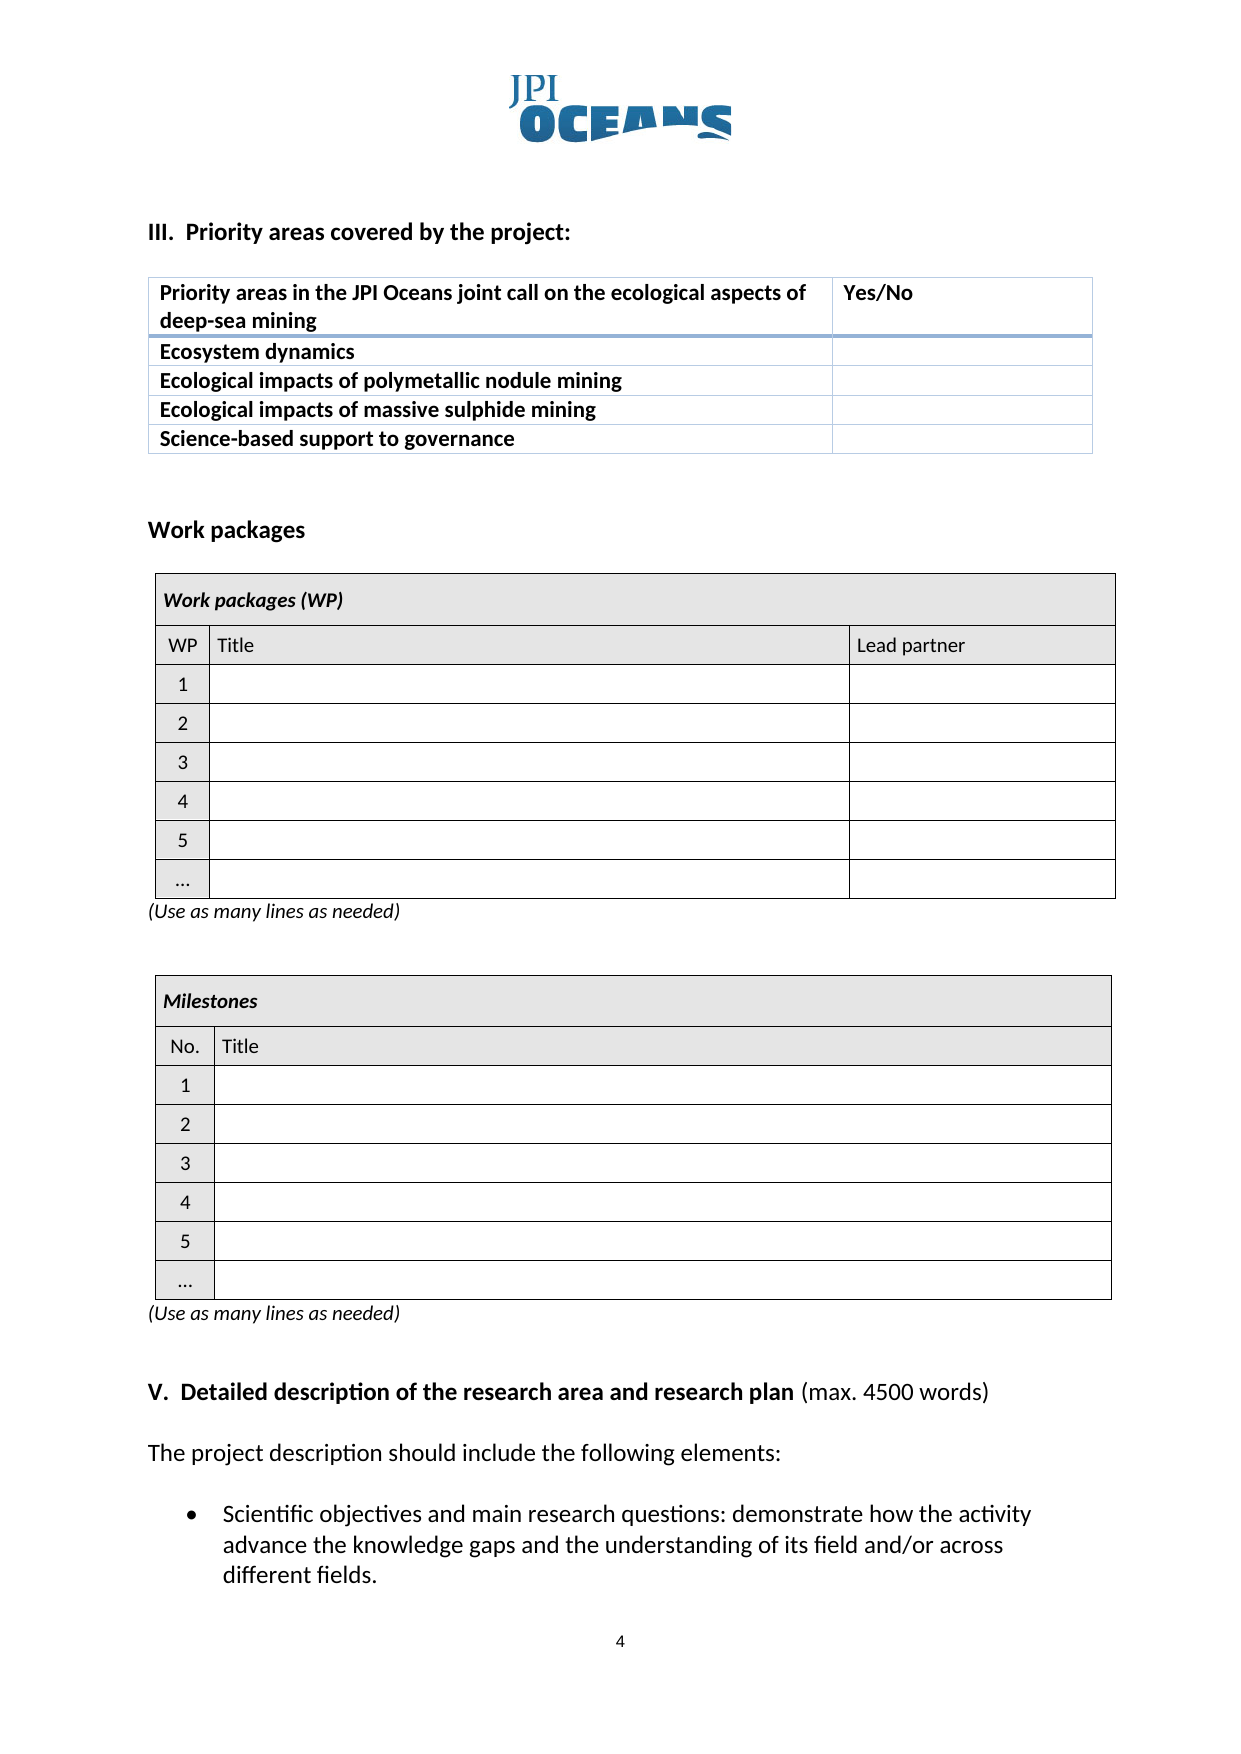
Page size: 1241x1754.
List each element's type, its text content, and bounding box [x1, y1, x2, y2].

table_cell Science-based support to governance [149, 425, 832, 453]
table_cell … [156, 860, 209, 897]
table_cell [833, 366, 1092, 394]
table_cell WP [156, 626, 209, 664]
table_cell [215, 1144, 1111, 1182]
table_cell [833, 338, 1092, 365]
table_cell 2 [156, 704, 209, 742]
table_cell [833, 425, 1092, 453]
table_header Work packages (WP) [156, 574, 1115, 625]
picture [509, 75, 732, 155]
table_cell 3 [156, 743, 209, 781]
table_cell 4 [156, 1183, 214, 1221]
table_cell [215, 1222, 1111, 1260]
table_cell [210, 860, 849, 897]
table_cell 5 [156, 821, 209, 858]
table_cell [850, 743, 1115, 781]
text Work packages [148, 515, 1092, 545]
table_cell [215, 1183, 1111, 1221]
table_cell 1 [156, 1066, 214, 1104]
table_cell [850, 860, 1115, 897]
table_cell [850, 782, 1115, 819]
table_cell [850, 665, 1115, 703]
table_cell 4 [156, 782, 209, 819]
table_cell [210, 704, 849, 742]
table_cell Title [215, 1027, 1111, 1065]
table_cell Ecosystem dynamics [149, 338, 832, 365]
text III. Priority areas covered by the project: [148, 216, 1092, 247]
table_cell [833, 396, 1092, 423]
table_cell Title [210, 626, 849, 664]
table_cell [215, 1105, 1111, 1143]
table_cell … [156, 1261, 214, 1299]
table_cell [210, 743, 849, 781]
table_cell 3 [156, 1144, 214, 1182]
text (Use as many lines as needed) [148, 898, 1092, 924]
table_header Priority areas in the JPI Oceans joint call on the ecological aspects of deep-sea mining [149, 278, 832, 334]
table_cell [215, 1261, 1111, 1299]
table_cell Lead partner [850, 626, 1115, 664]
table_header Milestones [156, 976, 1111, 1026]
table_cell Ecological impacts of massive sulphide mining [149, 396, 832, 423]
table_cell 2 [156, 1105, 214, 1143]
table_header Yes/No [833, 278, 1092, 334]
table_cell 1 [156, 665, 209, 703]
text (Use as many lines as needed) [148, 1300, 1092, 1325]
list Scientific objectives and main research questions: demonstrate how the activity advance the knowledge gaps and the understanding of its field and/or across different fields. [185, 1498, 1092, 1590]
table_cell Ecological impacts of polymetallic nodule mining [149, 366, 832, 394]
table_cell [850, 821, 1115, 858]
table_cell [850, 704, 1115, 742]
table_cell [215, 1066, 1111, 1104]
text The project description should include the following elements: [148, 1437, 1092, 1468]
table_cell [210, 665, 849, 703]
table_cell [210, 821, 849, 858]
table_cell 5 [156, 1222, 214, 1260]
table_cell No. [156, 1027, 214, 1065]
table_cell [210, 782, 849, 819]
text V. Detailed description of the research area and research plan (max. 4500 words) [148, 1376, 1092, 1407]
